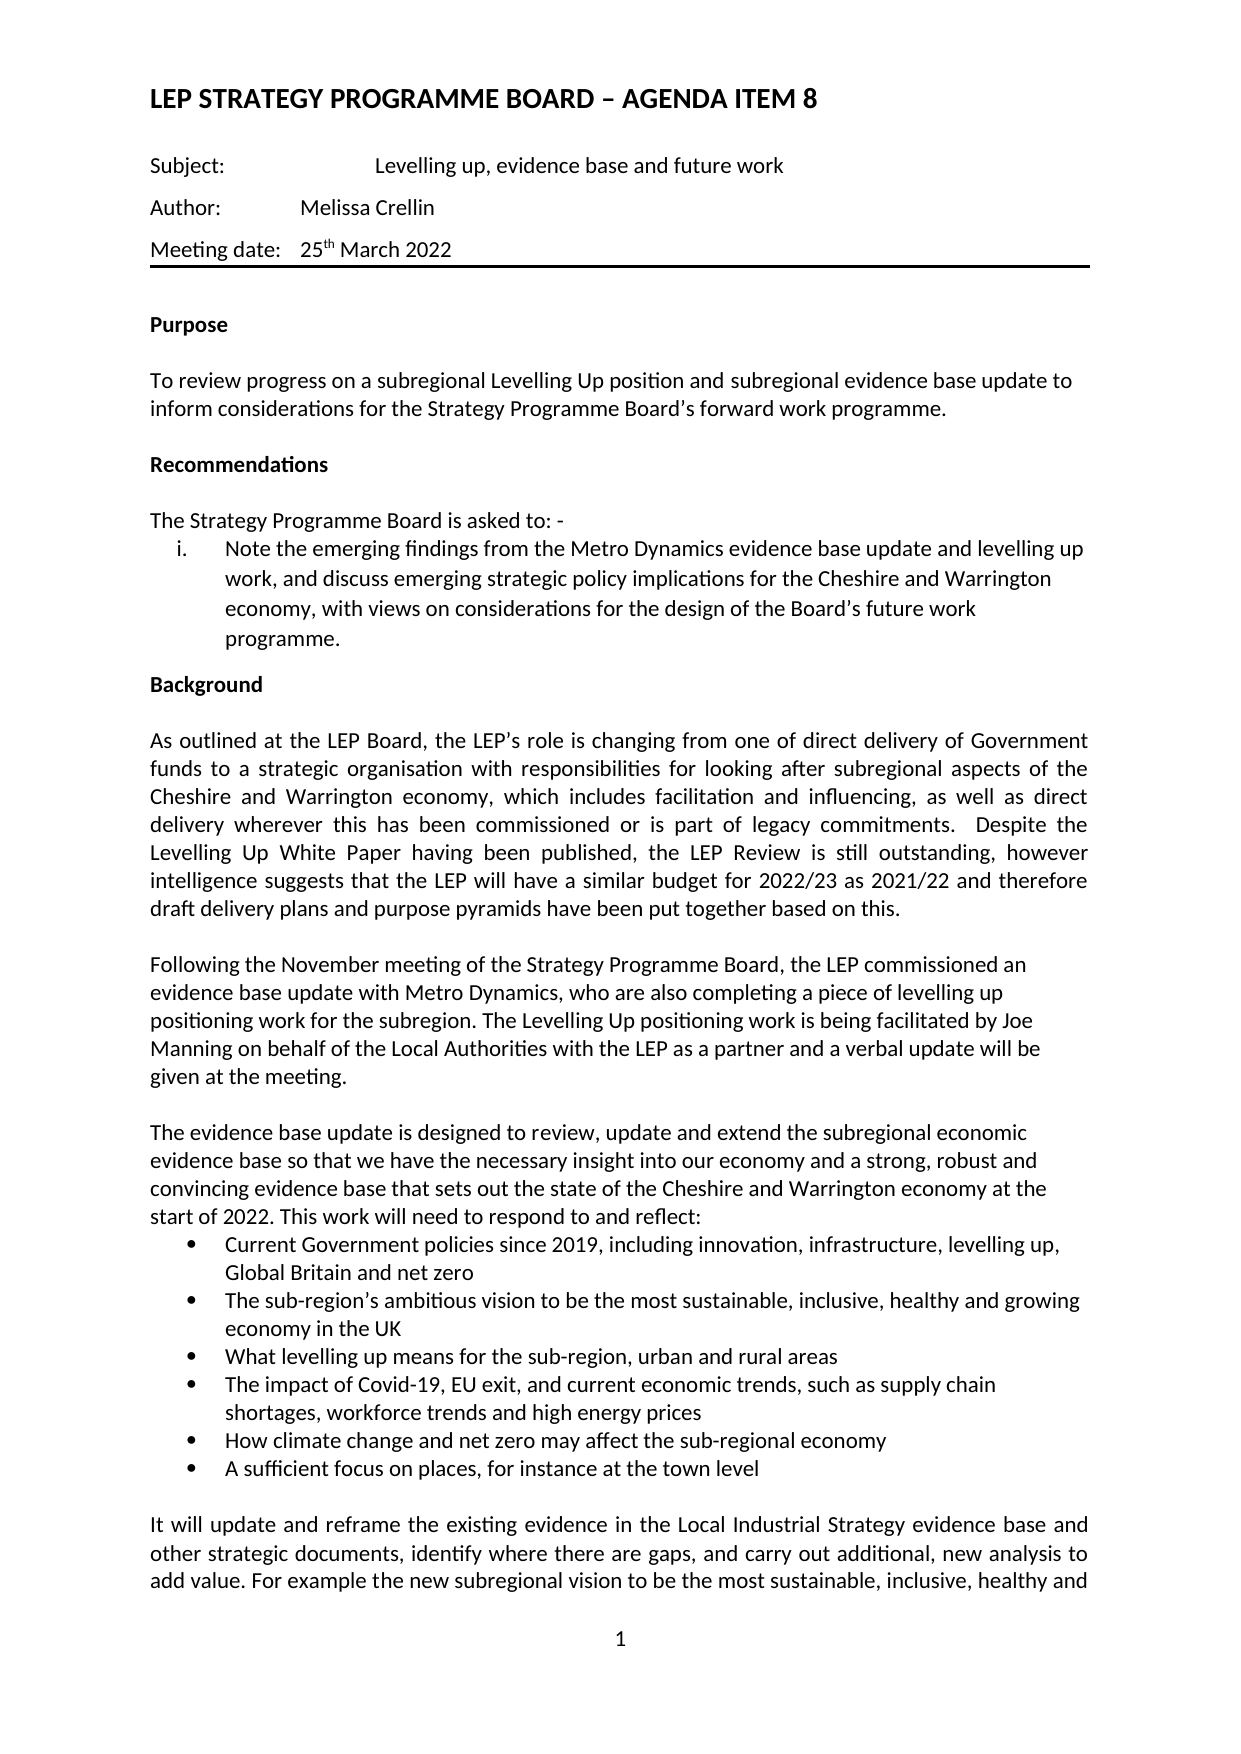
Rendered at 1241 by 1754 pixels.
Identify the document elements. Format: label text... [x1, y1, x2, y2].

text Author: Melissa Crellin [150, 193, 1090, 221]
text Subject: Levelling up, evidence base and future work [150, 151, 1090, 179]
text Meeting date: 25th March 2022 [150, 235, 1090, 265]
text The evidence base update is designed to review, update and extend the subregional economic evidence base so that we have the necessary insight into our economy and a strong, robust and convincing evidence base that sets out the state of the Cheshire and Warrington economy at the start of 2022. This work will need to respond to and reflect: [150, 1118, 1090, 1230]
text LEP STRATEGY PROGRAMME BOARD – AGENDA ITEM 8 [150, 80, 1090, 116]
list Current Government policies since 2019, including innovation, infrastructure, levelling up, Global Britain and net zero [187, 1230, 1090, 1286]
list A sufficient focus on places, for instance at the town level [187, 1454, 1090, 1483]
text Recommendations [150, 451, 1090, 478]
list How climate change and net zero may affect the sub-regional economy [187, 1427, 1090, 1454]
list The sub-region’s ambitious vision to be the most sustainable, inclusive, healthy and growing economy in the UK [187, 1286, 1090, 1342]
text Following the November meeting of the Strategy Programme Board, the LEP commissioned an evidence base update with Metro Dynamics, who are also completing a piece of levelling up positioning work for the subregion. The Levelling Up positioning work is being facilitated by Joe Manning on behalf of the Local Authorities with the LEP as a partner and a verbal update will be given at the meeting. [150, 950, 1090, 1090]
text Purpose [150, 310, 1090, 338]
text To review progress on a subregional Levelling Up position and subregional evidence base update to inform considerations for the Strategy Programme Board’s forward work programme. [150, 366, 1090, 422]
list The impact of Covid-19, EU exit, and current economic trends, such as supply chain shortages, workforce trends and high energy prices [187, 1371, 1090, 1427]
text As outlined at the LEP Board, the LEP’s role is changing from one of direct delivery of Government funds to a strategic organisation with responsibilities for looking after subregional aspects of the Cheshire and Warrington economy, which includes facilitation and influencing, as well as direct delivery wherever this has been commissioned or is part of legacy commitments. Despite the Levelling Up White Paper having been published, the LEP Review is still outstanding, however intelligence suggests that the LEP will have a similar budget for 2022/23 as 2021/22 and therefore draft delivery plans and purpose pyramids have been put together based on this. [150, 726, 1090, 922]
text Background [150, 670, 1090, 698]
list Note the emerging findings from the Metro Dynamics evidence base update and levelling up work, and discuss emerging strategic policy implications for the Cheshire and Warrington economy, with views on considerations for the design of the Board’s future work programme. [187, 534, 1090, 652]
list What levelling up means for the sub-region, urban and rural areas [187, 1342, 1090, 1371]
text The Strategy Programme Board is asked to: - [150, 507, 1090, 534]
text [150, 1511, 1090, 1595]
